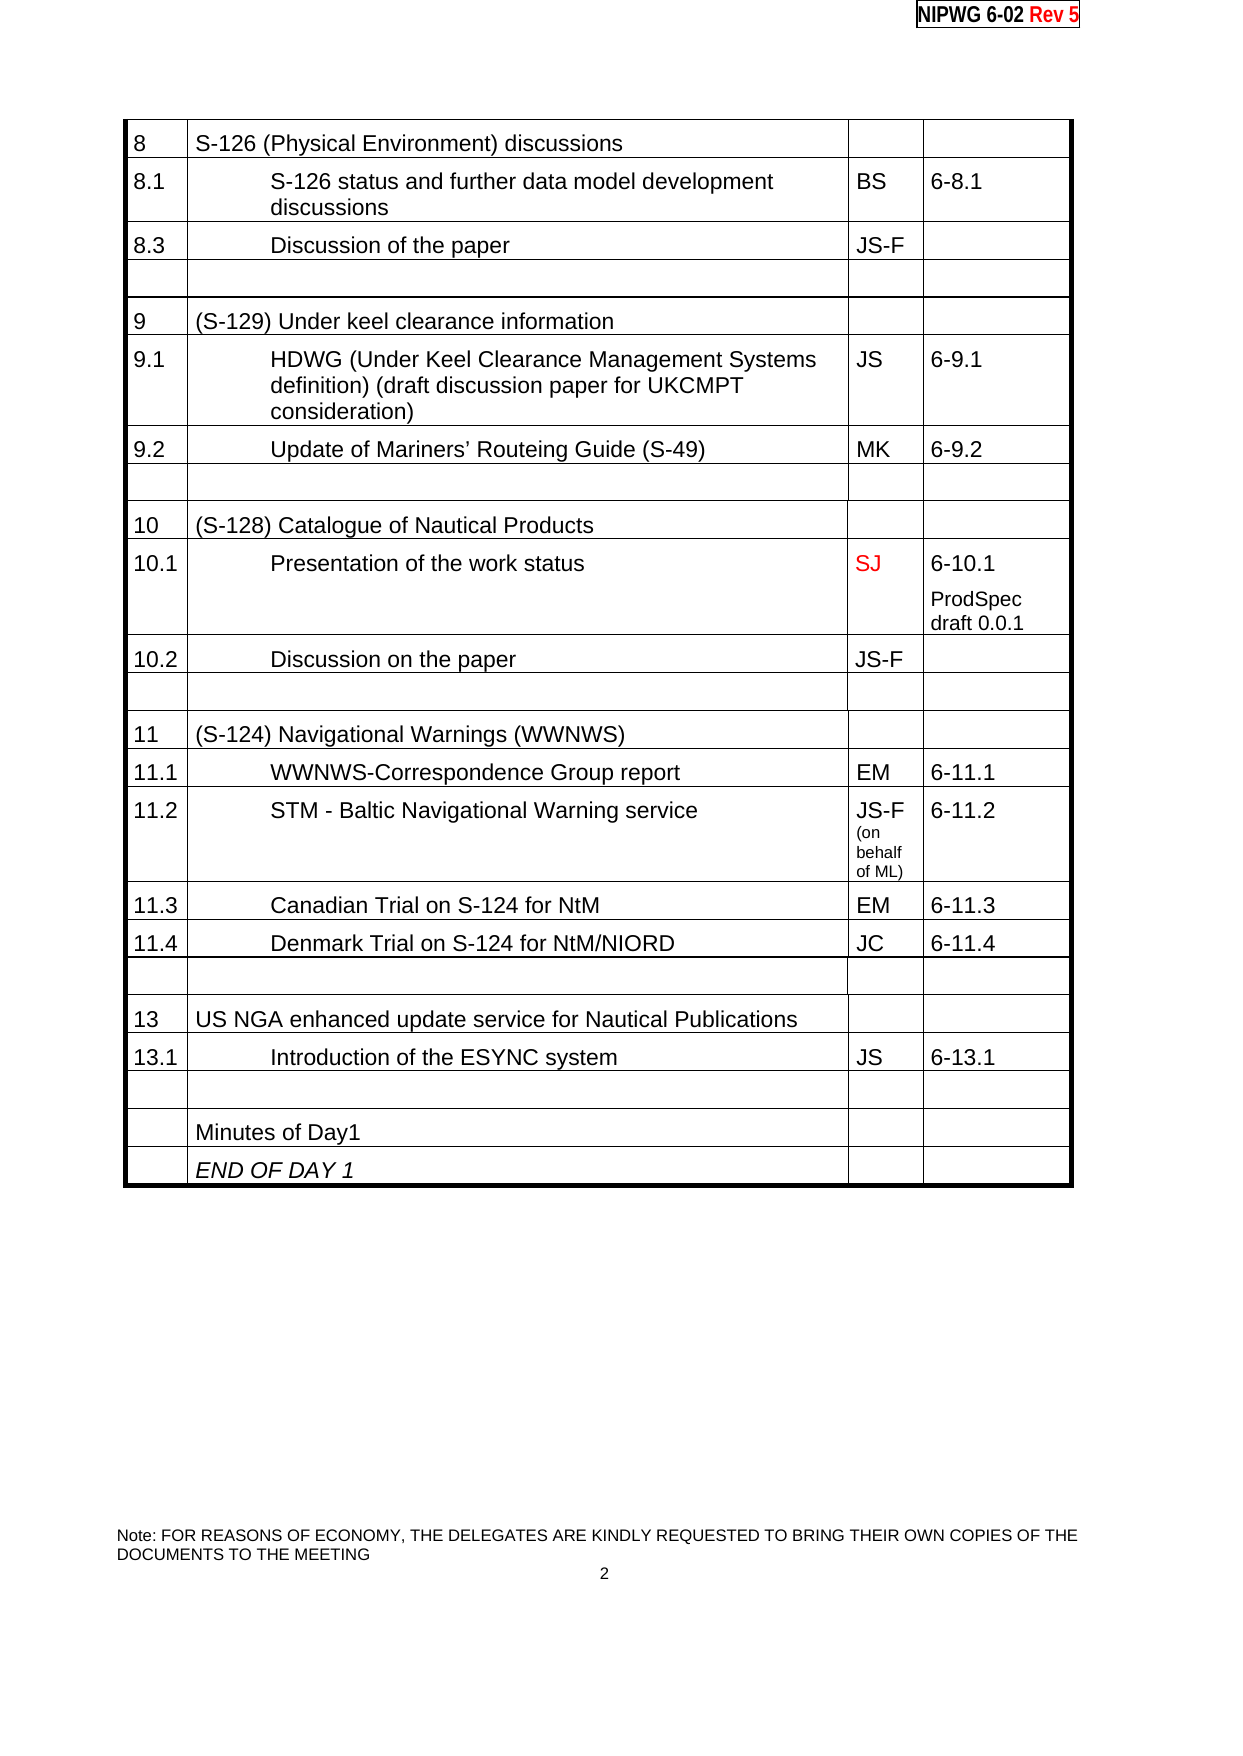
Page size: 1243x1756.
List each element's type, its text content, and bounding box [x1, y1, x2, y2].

table_cell [128, 1109, 187, 1146]
table_cell 13.1 [128, 1033, 187, 1070]
table_cell END OF DAY 1 [188, 1147, 848, 1183]
table_cell 10.1 [128, 539, 187, 634]
table_cell [924, 298, 1069, 334]
table_cell [188, 260, 848, 296]
table_cell 9 [128, 298, 187, 334]
table_cell 11.2 [128, 787, 187, 881]
table_cell [924, 222, 1069, 258]
table_cell JC [849, 920, 923, 956]
table_cell 6-9.1 [924, 335, 1069, 425]
table_cell EM [849, 882, 923, 919]
table_cell Presentation of the work status [188, 539, 847, 634]
table_cell 8 [128, 120, 187, 157]
table_cell [848, 958, 923, 994]
table_cell (S-129) Under keel clearance information [188, 298, 848, 334]
table_cell 13 [128, 995, 187, 1032]
table_cell Denmark Trial on S-124 for NtM/NIORD [188, 920, 848, 956]
table_cell Minutes of Day1 [188, 1109, 848, 1146]
table_cell [924, 995, 1069, 1032]
table_cell [849, 995, 923, 1032]
table_cell [924, 673, 1069, 710]
table_cell JS [849, 1033, 923, 1070]
table_cell WWNWS-Correspondence Group report [188, 749, 848, 786]
table_cell [188, 958, 847, 994]
table_cell 11.4 [128, 920, 187, 956]
table_cell [849, 1147, 923, 1183]
table_cell 6-11.4 [924, 920, 1069, 956]
table_cell Discussion on the paper [188, 635, 847, 672]
table_cell (S-128) Catalogue of Nautical Products [188, 501, 847, 538]
table_cell [924, 635, 1069, 672]
table_cell JS-F (on behalf of ML) [849, 787, 923, 881]
table_cell [924, 1147, 1069, 1183]
table_cell [188, 673, 847, 710]
table_cell HDWG (Under Keel Clearance Management Systems definition) (draft discussion paper for UKCMPT consideration) [188, 335, 848, 425]
table_cell 6-13.1 [924, 1033, 1069, 1070]
table_cell [128, 260, 187, 296]
table_cell JS [849, 335, 923, 425]
table_cell Canadian Trial on S-124 for NtM [188, 882, 848, 919]
table_cell [848, 673, 923, 710]
table_cell [849, 711, 923, 748]
table_cell US NGA enhanced update service for Nautical Publications [188, 995, 848, 1032]
table_cell 8.3 [128, 222, 187, 258]
table_cell 10.2 [128, 635, 187, 672]
table_cell [849, 120, 923, 157]
table_cell 10 [128, 501, 187, 538]
table_cell 8.1 [128, 158, 187, 221]
table_cell BS [849, 158, 923, 221]
table_cell STM - Baltic Navigational Warning service [188, 787, 848, 881]
table_cell [924, 711, 1069, 748]
table_cell [924, 120, 1069, 157]
table_cell S-126 status and further data model development discussions [188, 158, 848, 221]
table_cell [128, 673, 187, 710]
table_cell 11.3 [128, 882, 187, 919]
table_cell EM [849, 749, 923, 786]
table_cell [188, 1071, 848, 1108]
table_cell 11.1 [128, 749, 187, 786]
table_cell [849, 260, 923, 296]
table_cell SJ [848, 539, 923, 634]
table_cell Introduction of the ESYNC system [188, 1033, 848, 1070]
table_cell [924, 260, 1069, 296]
table_cell [128, 1147, 187, 1183]
table_cell 6-9.2 [924, 426, 1069, 462]
table_cell 6-11.1 [924, 749, 1069, 786]
table_cell 9.2 [128, 426, 187, 462]
table_cell JS-F [849, 222, 923, 258]
table_cell (S-124) Navigational Warnings (WWNWS) [188, 711, 848, 748]
table_cell [849, 464, 923, 500]
table_cell 6-11.3 [924, 882, 1069, 919]
table_cell 6-11.2 [924, 787, 1069, 881]
table_cell [924, 958, 1069, 994]
table_cell 11 [128, 711, 187, 748]
table_cell [849, 1071, 923, 1108]
table_cell S-126 (Physical Environment) discussions [188, 120, 848, 157]
table_cell 6-10.1 ProdSpec draft 0.0.1 [924, 539, 1069, 634]
table_cell [924, 1071, 1069, 1108]
table_cell [188, 464, 848, 500]
table_cell [128, 464, 187, 500]
table_cell Update of Mariners’ Routeing Guide (S-49) [188, 426, 848, 462]
table_cell [848, 501, 923, 538]
table_cell MK [849, 426, 923, 462]
table_cell [924, 1109, 1069, 1146]
table_cell 6-8.1 [924, 158, 1069, 221]
table_cell [924, 464, 1069, 500]
table_cell [849, 1109, 923, 1146]
table_cell [128, 958, 187, 994]
table_cell [849, 298, 923, 334]
table_cell Discussion of the paper [188, 222, 848, 258]
table_cell [128, 1071, 187, 1108]
table_cell [924, 501, 1069, 538]
table_cell 9.1 [128, 335, 187, 425]
table_cell JS-F [848, 635, 923, 672]
